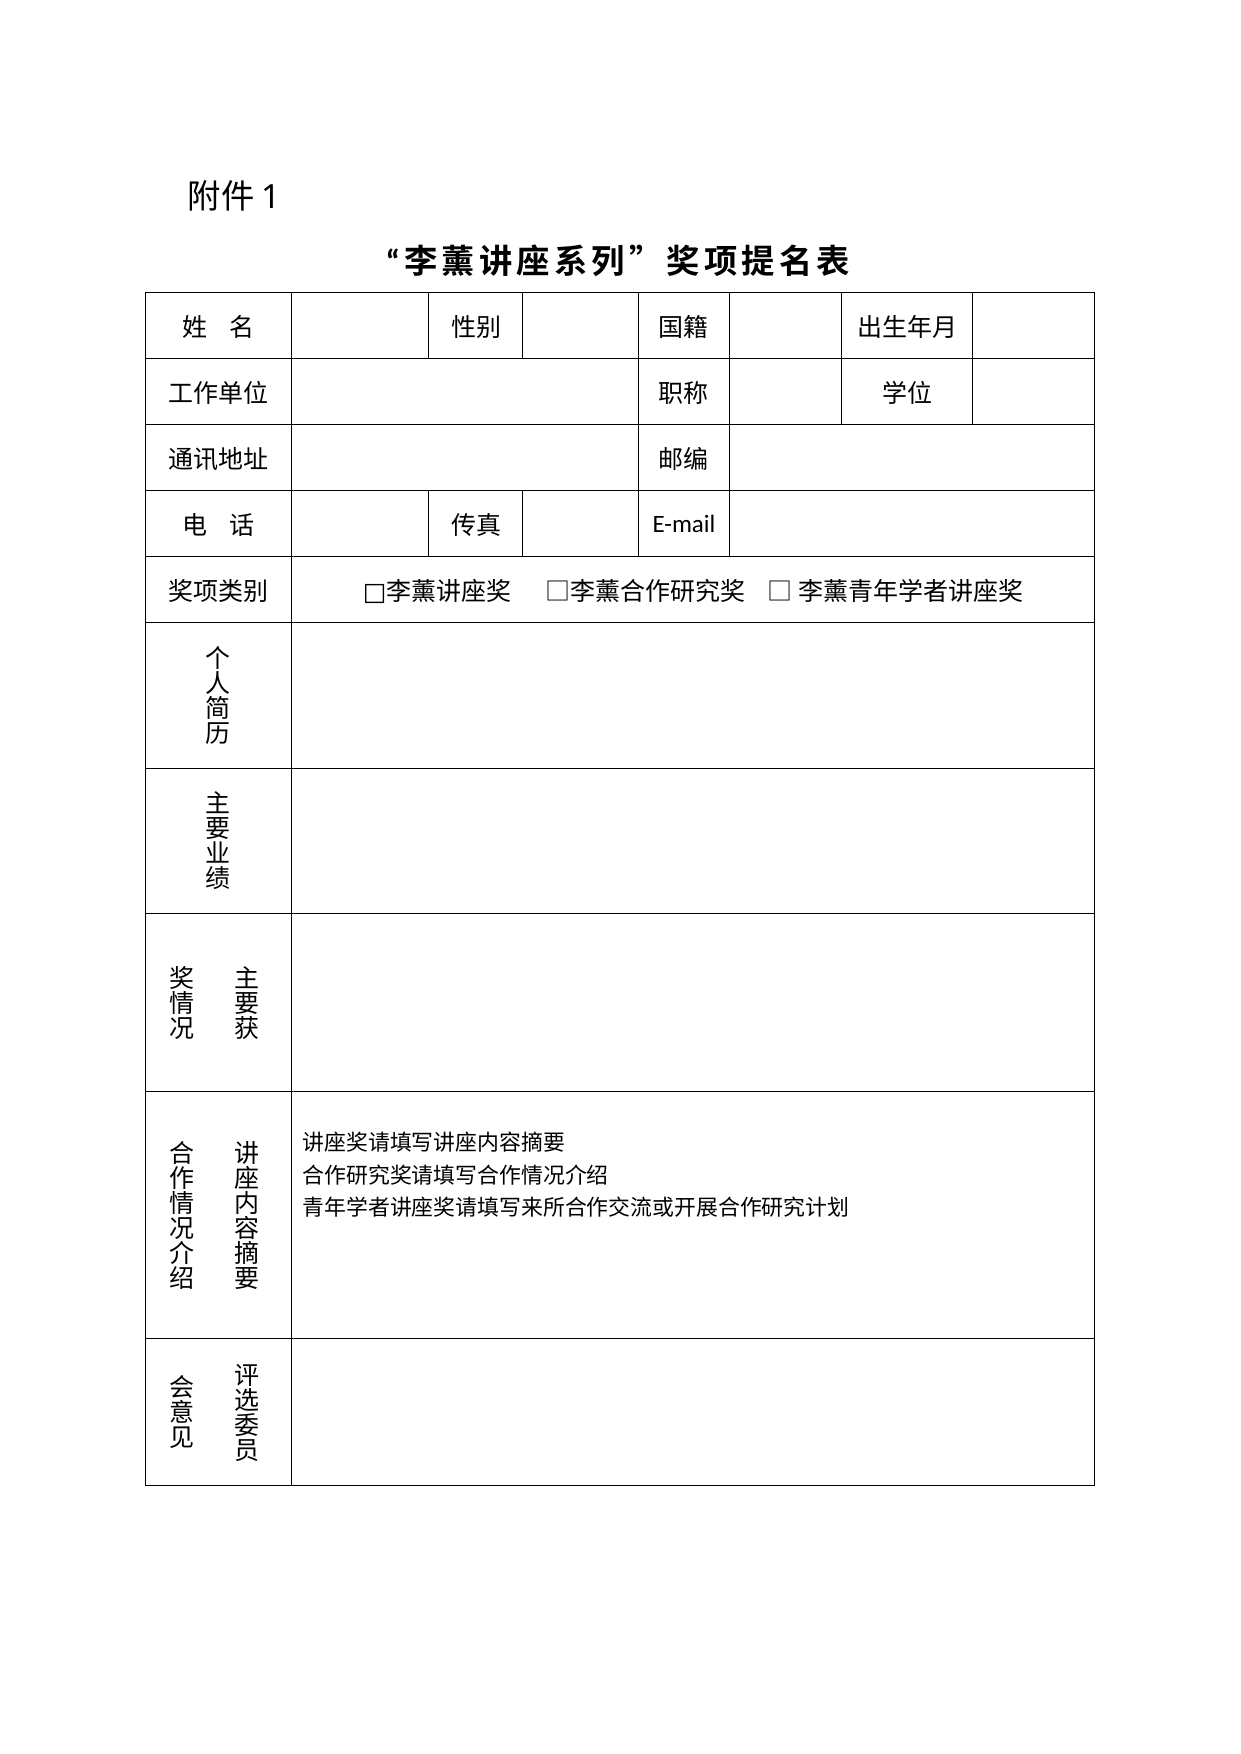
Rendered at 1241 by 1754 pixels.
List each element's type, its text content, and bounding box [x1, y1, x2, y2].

table_header [973, 293, 1094, 358]
table_header [730, 293, 841, 358]
table_header 出生年月 [842, 293, 972, 358]
table_cell E-mail [639, 491, 729, 556]
table_cell [292, 359, 638, 424]
text “李薰讲座系列”奖项提名表 [187, 227, 1048, 292]
table_cell [730, 425, 1094, 490]
table_cell 讲座奖请填写讲座内容摘要 合作研究奖请填写合作情况介绍 青年学者讲座奖请填写来所合作交流或开展合作研究计划 [292, 1092, 1094, 1338]
table_cell 评选委员会意见 [146, 1339, 291, 1484]
table_cell 邮编 [639, 425, 729, 490]
table_header 性别 [429, 293, 522, 358]
table_header [292, 293, 428, 358]
table_cell 职称 [639, 359, 729, 424]
table_cell [292, 425, 638, 490]
table_cell [973, 359, 1094, 424]
table_cell [292, 491, 428, 556]
table_cell [292, 914, 1094, 1091]
table_cell 主要获 奖情况 [146, 914, 291, 1091]
table_cell [292, 1339, 1094, 1484]
table_header 国籍 [639, 293, 729, 358]
table_cell 讲座内容摘要 合作情况介绍 [146, 1092, 291, 1338]
table_cell 主要业绩 [146, 769, 291, 913]
table_cell 工作单位 [146, 359, 291, 424]
table_cell [523, 491, 638, 556]
table_cell [292, 769, 1094, 913]
table_cell 电 话 [146, 491, 291, 556]
table_cell [730, 359, 841, 424]
table_cell 学位 [842, 359, 972, 424]
table_cell 奖项类别 [146, 557, 291, 622]
table_header 姓 名 [146, 293, 291, 358]
table_cell [730, 491, 1094, 556]
table_cell □李薰讲座奖 □李薰合作研究奖 □ 李薰青年学者讲座奖 [292, 557, 1094, 622]
table_header [523, 293, 638, 358]
table_cell 个人简历 [146, 623, 291, 767]
table_cell 传真 [429, 491, 522, 556]
text 附件1 [187, 162, 1053, 227]
table_cell [292, 623, 1094, 767]
table_cell 通讯地址 [146, 425, 291, 490]
